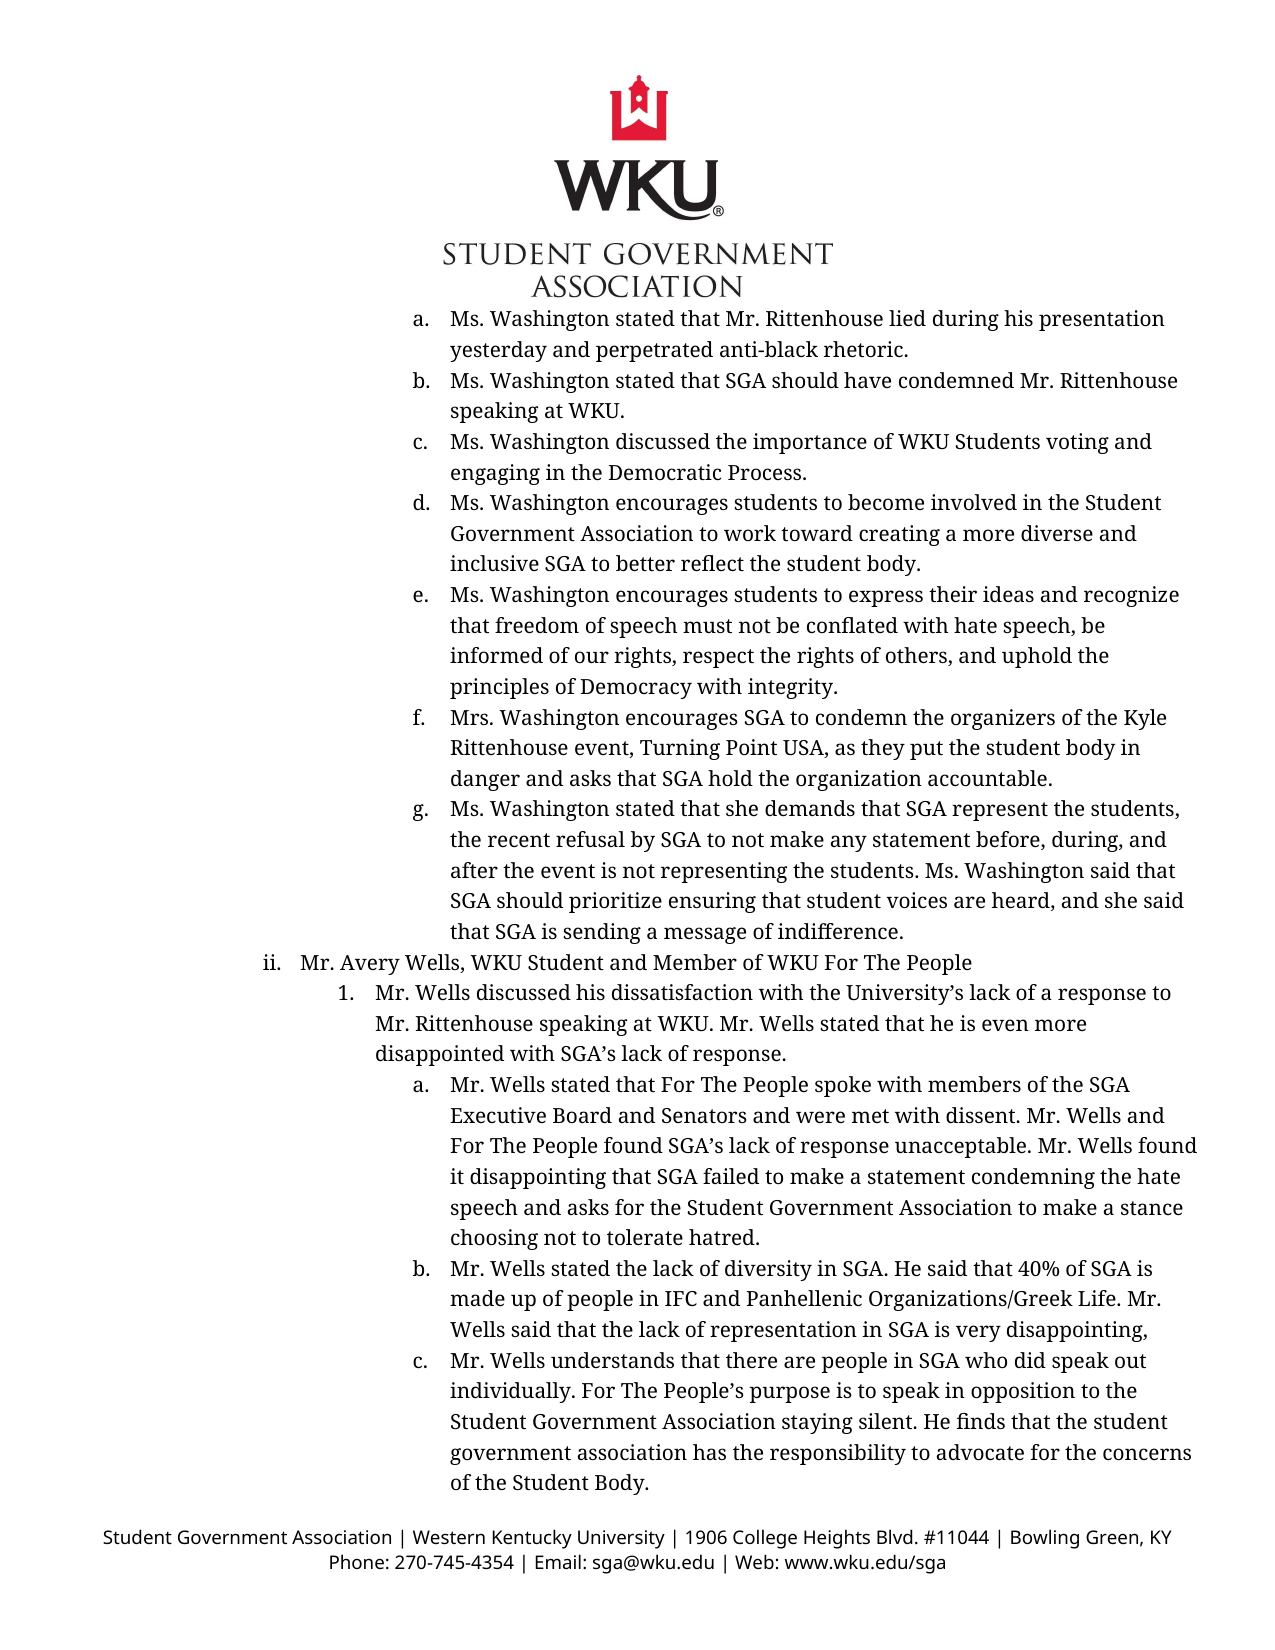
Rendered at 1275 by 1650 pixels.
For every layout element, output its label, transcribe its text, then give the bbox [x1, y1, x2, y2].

list Ms. Washington encourages students to express their ideas and recognize that freedom of speech must not be conflated with hate speech, be informed of our rights, respect the rights of others, and uphold the principles of Democracy with integrity. [412, 580, 1200, 700]
picture [441, 75, 834, 305]
list Mr. Wells stated the lack of diversity in SGA. He said that 40% of SGA is made up of people in IFC and Panhellenic Organizations/Greek Life. Mr. Wells said that the lack of representation in SGA is very disappointing, [412, 1254, 1200, 1343]
list Ms. Washington stated that SGA should have condemned Mr. Rittenhouse speaking at WKU. [412, 366, 1200, 425]
list Mr. Avery Wells, WKU Student and Member of WKU For The People [281, 948, 1200, 976]
list Ms. Washington encourages students to become involved in the Student Government Association to work toward creating a more diverse and inclusive SGA to better reflect the student body. [412, 488, 1200, 578]
list Ms. Washington stated that Mr. Rittenhouse lied during his presentation yesterday and perpetrated anti-black rhetoric. [412, 304, 1200, 363]
list Mr. Wells understands that there are people in SGA who did speak out individually. For The People’s purpose is to speak in opposition to the Student Government Association staying silent. He finds that the student government association has the responsibility to advocate for the concerns of the Student Body. [412, 1346, 1200, 1497]
list Ms. Washington discussed the importance of WKU Students voting and engaging in the Democratic Process. [412, 427, 1200, 486]
list Ms. Washington stated that she demands that SGA represent the students, the recent refusal by SGA to not make any statement before, during, and after the event is not representing the students. Ms. Washington said that SGA should prioritize ensuring that student voices are heard, and she said that SGA is sending a message of indifference. [412, 794, 1200, 945]
list Mr. Wells discussed his dissatisfaction with the University’s lack of a response to Mr. Rittenhouse speaking at WKU. Mr. Wells stated that he is even more disappointed with SGA’s lack of response. [337, 978, 1200, 1068]
list Mrs. Washington encourages SGA to condemn the organizers of the Kyle Rittenhouse event, Turning Point USA, as they put the student body in danger and asks that SGA hold the organization accountable. [412, 703, 1200, 792]
list Mr. Wells stated that For The People spoke with members of the SGA Executive Board and Senators and were met with dissent. Mr. Wells and For The People found SGA’s lack of response unacceptable. Mr. Wells found it disappointing that SGA failed to make a statement condemning the hate speech and asks for the Student Government Association to make a stance choosing not to tolerate hatred. [412, 1070, 1200, 1252]
